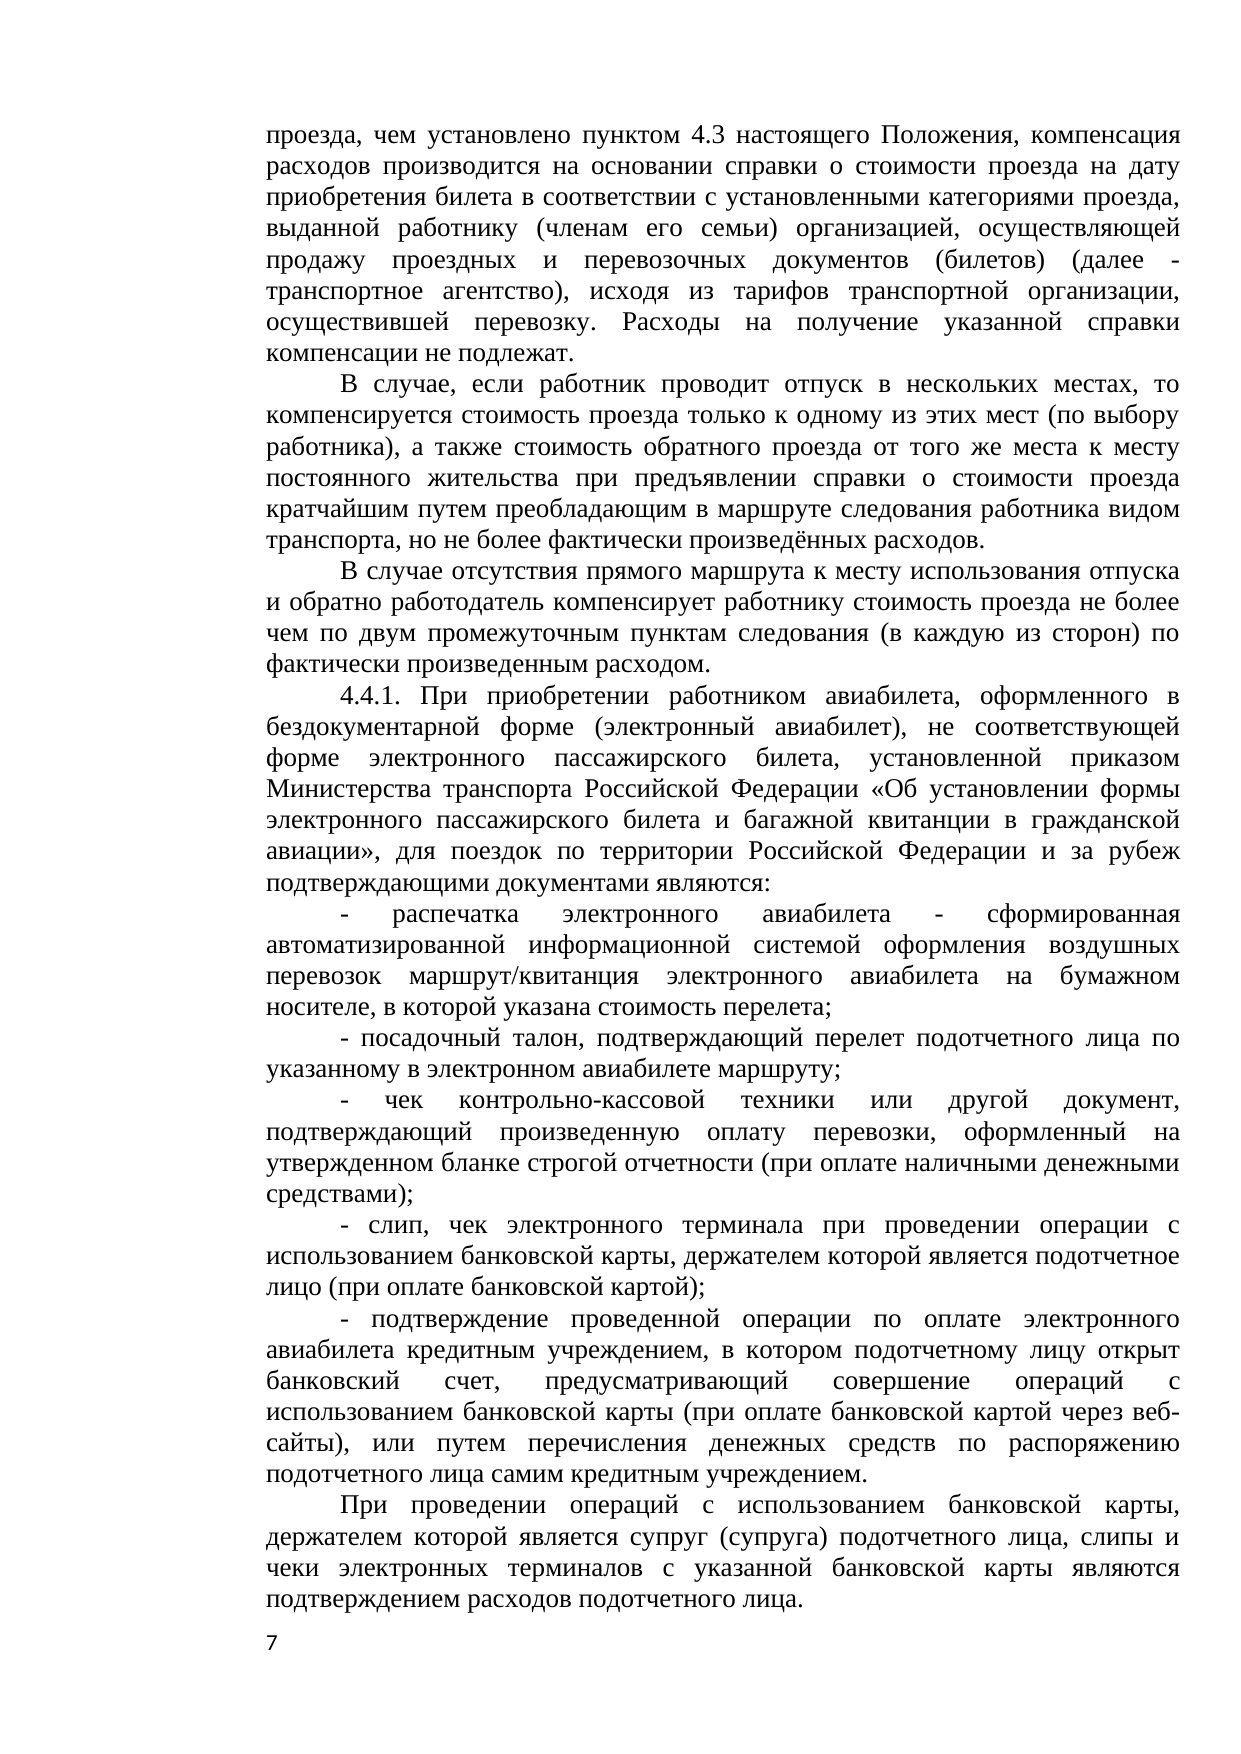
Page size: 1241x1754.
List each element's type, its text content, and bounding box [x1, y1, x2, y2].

text При проведении операций с использованием банковской карты, держателем которой является супруг (супруга) подотчетного лица, слипы и чеки электронных терминалов с указанной банковской карты являются подтверждением расходов подотчетного лица. [266, 1488, 1181, 1613]
text - слип, чек электронного терминала при проведении операции с использованием банковской карты, держателем которой является подотчетное лицо (при оплате банковской картой); [266, 1208, 1181, 1302]
text В случае, если работник проводит отпуск в нескольких местах, то компенсируется стоимость проезда только к одному из этих мест (по выбору работника), а также стоимость обратного проезда от того же места к месту постоянного жительства при предъявлении справки о стоимости проезда кратчайшим путем преобладающим в маршруте следования работника видом транспорта, но не более фактически произведённых расходов. [266, 367, 1181, 554]
text В случае отсутствия прямого маршрута к месту использования отпуска и обратно работодатель компенсирует работнику стоимость проезда не более чем по двум промежуточным пунктам следования (в каждую из сторон) по фактически произведенным расходом. [266, 554, 1181, 679]
text - чек контрольно-кассовой техники или другой документ, подтверждающий произведенную оплату перевозки, оформленный на утвержденном бланке строгой отчетности (при оплате наличными денежными средствами); [266, 1084, 1181, 1208]
text - посадочный талон, подтверждающий перелет подотчетного лица по указанному в электронном авиабилете маршруту; [266, 1021, 1181, 1084]
text - подтверждение проведенной операции по оплате электронного авиабилета кредитным учреждением, в котором подотчетному лицу открыт банковский счет, предусматривающий совершение операций с использованием банковской карты (при оплате банковской картой через веб-сайты), или путем перечисления денежных средств по распоряжению подотчетного лица самим кредитным учреждением. [266, 1302, 1181, 1488]
text 4.4.1. При приобретении работником авиабилета, оформленного в бездокументарной форме (электронный авиабилет), не соответствующей форме электронного пассажирского билета, установленной приказом Министерства транспорта Российской Федерации «Об установлении формы электронного пассажирского билета и багажной квитанции в гражданской авиации», для поездок по территории Российской Федерации и за рубеж подтверждающими документами являются: [266, 679, 1181, 897]
text - распечатка электронного авиабилета - сформированная автоматизированной информационной системой оформления воздушных перевозок маршрут/квитанция электронного авиабилета на бумажном носителе, в которой указана стоимость перелета; [266, 897, 1181, 1021]
